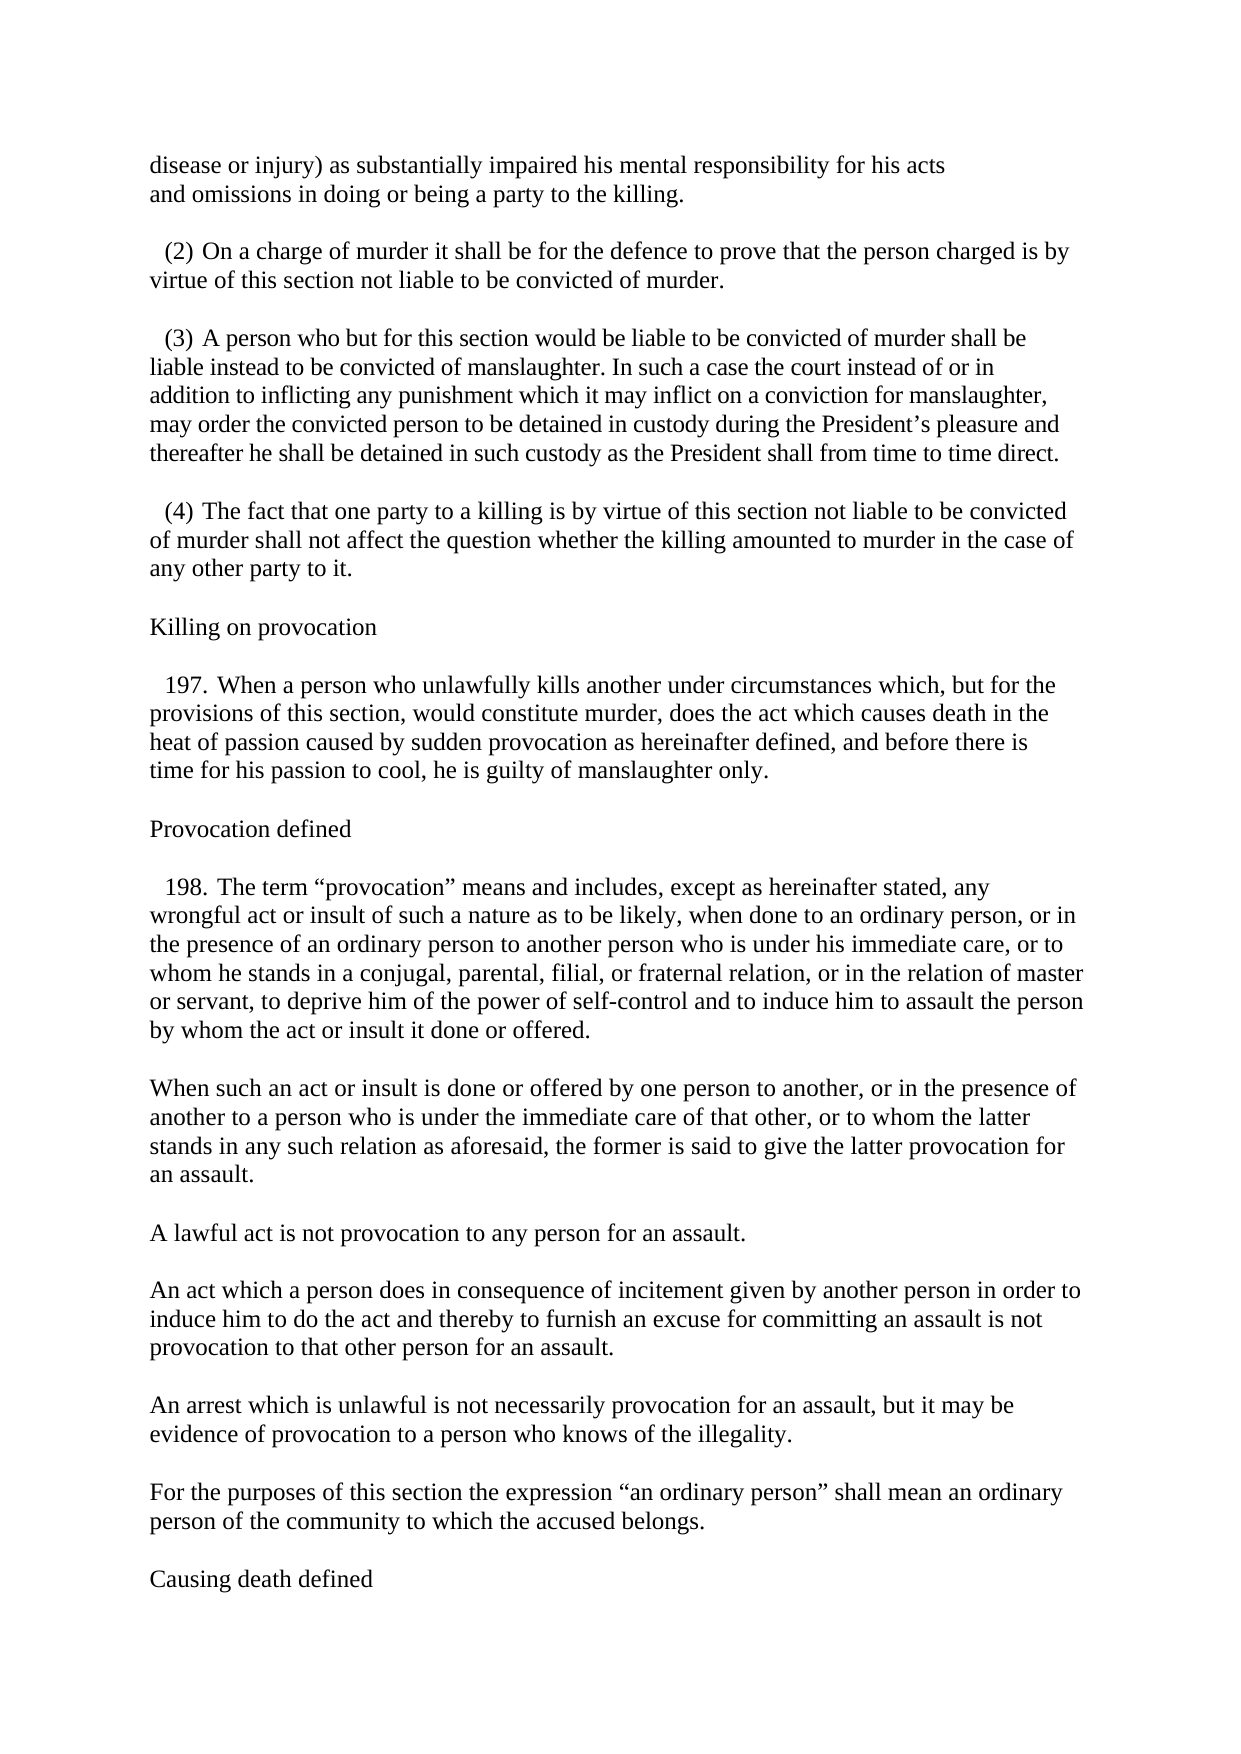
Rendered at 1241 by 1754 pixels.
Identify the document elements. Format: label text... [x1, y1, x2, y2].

list The fact that one party to a killing is by virtue of this section not liable to be convicted of murder shall not affect the question whether the killing amounted to murder in the case of any other party to it. [149, 496, 1093, 583]
list On a charge of murder it shall be for the defence to prove that the person charged is by virtue of this section not liable to be convicted of murder. [149, 237, 1070, 295]
text When such an act or insult is done or offered by one person to another, or in the presence of another to a person who is under the immediate care of that other, or to whom the latter stands in any such relation as aforesaid, the former is said to give the latter provocation for an assault. [149, 1074, 1093, 1189]
text Killing on provocation [149, 612, 1093, 641]
text A lawful act is not provocation to any person for an assault. [149, 1218, 1093, 1247]
list When a person who unlawfully kills another under circumstances which, but for the provisions of this section, would constitute murder, does the act which causes death in the heat of passion caused by sudden provocation as hereinafter defined, and before there is time for his passion to cool, he is guilty of manslaughter only. [149, 670, 1078, 785]
text An arrest which is unlawful is not necessarily provocation for an assault, but it may be evidence of provocation to a person who knows of the illegality. [149, 1391, 1025, 1449]
text disease or injury) as substantially impaired his mental responsibility for his acts and omissions in doing or being a party to the killing. [149, 151, 988, 208]
text Causing death defined [149, 1564, 1093, 1593]
text For the purposes of this section the expression “an ordinary person” shall mean an ordinary person of the community to which the accused belongs. [149, 1478, 1070, 1536]
list The term “provocation” means and includes, except as hereinafter stated, any wrongful act or insult of such a nature as to be likely, when done to an ordinary person, or in the presence of an ordinary person to another person who is under his immediate care, or to whom he stands in a conjugal, parental, filial, or fraternal relation, or in the relation of master or servant, to deprive him of the power of self-control and to induce him to assault the person by whom the act or insult it done or offered. [149, 872, 1085, 1044]
text Provocation defined [149, 814, 1093, 843]
text An act which a person does in consequence of incitement given by another person in order to induce him to do the act and thereby to furnish an excuse for committing an assault is not provocation to that other person for an assault. [149, 1275, 1093, 1362]
list A person who but for this section would be liable to be convicted of murder shall be liable instead to be convicted of manslaughter. In such a case the court instead of or in addition to inflicting any punishment which it may inflict on a conviction for manslaughter, may order the convicted person to be detained in custody during the President’s pleasure and thereafter he shall be detained in such custody as the President shall from time to time direct. [149, 323, 1078, 467]
